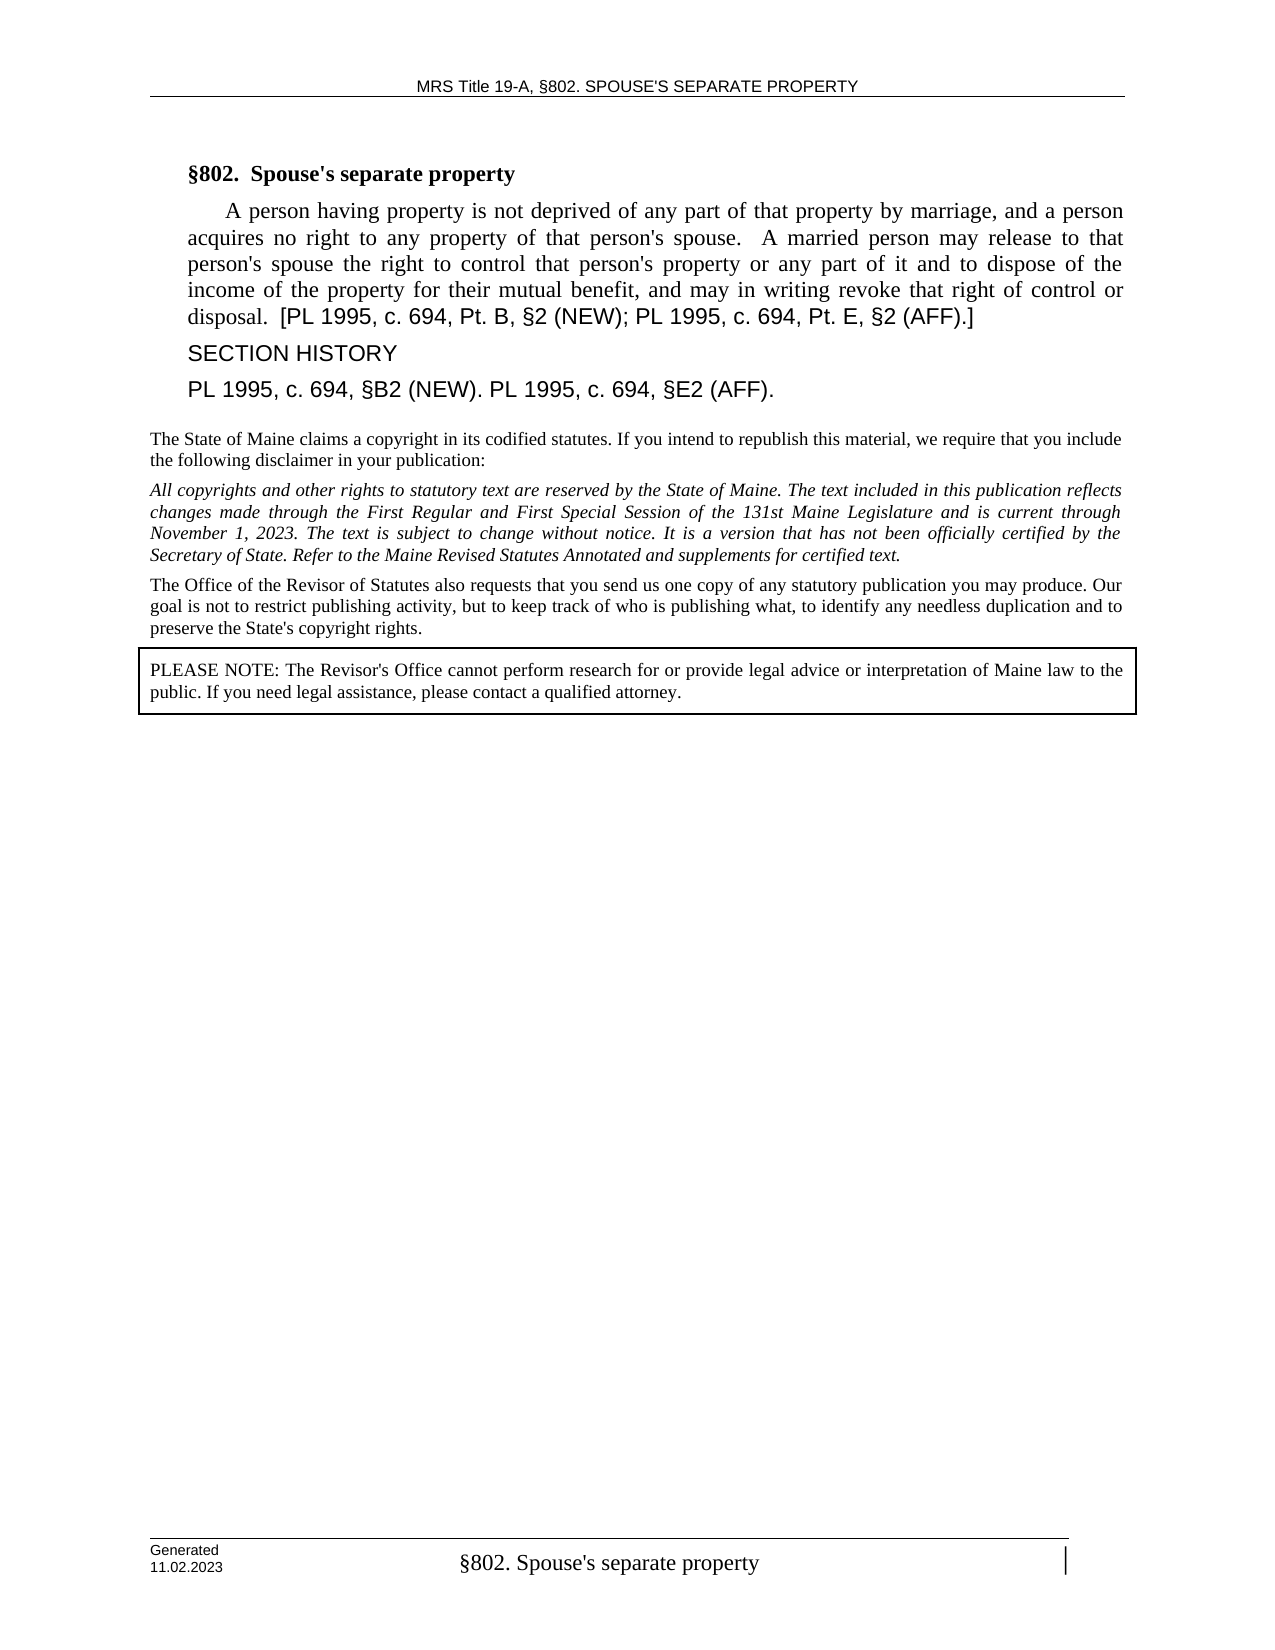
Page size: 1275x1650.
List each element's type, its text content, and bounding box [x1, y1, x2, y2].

text PLEASE NOTE: The Revisor's Office cannot perform research for or provide legal advice or interpretation of Maine law to the public. If you need legal assistance, please contact a qualified attorney. [140, 649, 1135, 713]
text The Office of the Revisor of Statutes also requests that you send us one copy of any statutory publication you may produce. Our goal is not to restrict publishing activity, but to keep track of who is publishing what, to identify any needless duplication and to preserve the State's copyright rights. [150, 574, 1125, 638]
text §802. Spouse's separate property [187, 160, 1125, 187]
text The State of Maine claims a copyright in its codified statutes. If you intend to republish this material, we require that you include the following disclaimer in your publication: [150, 428, 1125, 471]
text A person having property is not deprived of any part of that property by marriage, and a person acquires no right to any property of that person's spouse. A married person may release to that person's spouse the right to control that person's property or any part of it and to dispose of the income of the property for their mutual benefit, and may in writing revoke that right of control or disposal. [PL 1995, c. 694, Pt. B, §2 (NEW); PL 1995, c. 694, Pt. E, §2 (AFF).] [187, 197, 1125, 329]
text SECTION HISTORY [187, 339, 1125, 366]
text PL 1995, c. 694, §B2 (NEW). PL 1995, c. 694, §E2 (AFF). [187, 376, 1125, 403]
text All copyrights and other rights to statutory text are reserved by the State of Maine. The text included in this publication reflects changes made through the First Regular and First Special Session of the 131st Maine Legislature and is current through November 1, 2023 . The text is subject to change without notice. It is a version that has not been officially certified by the Secretary of State. Refer to the Maine Revised Statutes Annotated and supplements for certified text. [150, 479, 1125, 565]
